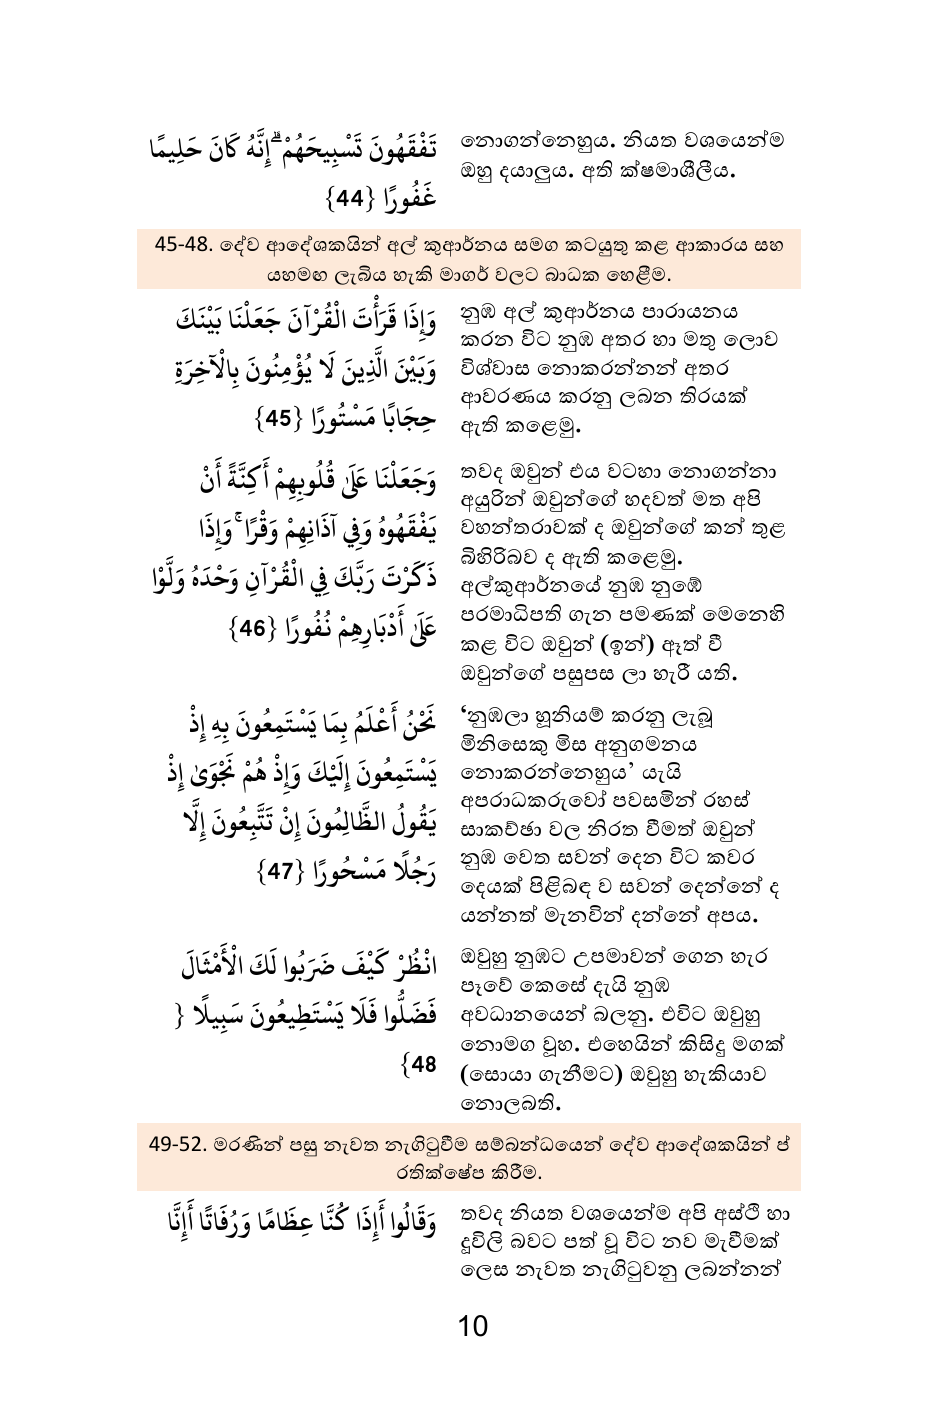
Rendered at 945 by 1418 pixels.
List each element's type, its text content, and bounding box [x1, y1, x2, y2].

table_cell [137, 118, 448, 229]
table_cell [137, 1191, 448, 1283]
table_cell انْظُرْ كَيْفَ ضَرَبُوا لَكَ الْأَمْثَالَ فَضَلُّوا فَلَا يَسْتَطِيعُونَ سَبِيلًا {48} [137, 935, 448, 1123]
table_cell وَإِذَا قَرَأْتَ الْقُرْآنَ جَعَلْنَا بَيْنَكَ وَبَيْنَ الَّذِينَ لَا يُؤْمِنُونَ بِالْآخِرَةِ حِجَابًا مَسْتُورًا {45} [137, 290, 448, 449]
table_cell وَجَعَلْنَا عَلَىٰ قُلُوبِهِمْ أَكِنَّةً أَنْ يَفْقَهُوهُ وَفِي آذَانِهِمْ وَقْرًا ۚ وَإِذَا ذَكَرْتَ رَبَّكَ فِي الْقُرْآنِ وَحْدَهُ وَلَّوْا عَلَىٰ أَدْبَارِهِمْ نُفُورًا {46} [137, 450, 448, 693]
table_cell ‘නුඹලා හූනියම් කරනු ලැබූ මිනිසෙකු මිස අනුගමනය නොකරන්නෙහුය’ යැයි අපරාධකරුවෝ පවසමින් රහස් සාකච්ඡා වල නිරත වීමත් ඔවුන් නුඹ වෙත සවන් දෙන විට කවර දෙයක් පිළිබඳ ව සවන් දෙන්නේ ද යන්නත් මැනවින් දන්නේ අපය. [449, 693, 801, 935]
table_cell 45-48. දේව ආදේශකයින් අල් කුර්ආනය සමග කටයුතු කළ ආකාරය සහ යහමඟ ලැබිය හැකි මාර්ග වලට බාධක හෙළීම. [137, 229, 801, 289]
table_cell ඔවුහු නුඹට උපමාවන් ගෙන හැර පෑවේ කෙසේ දැයි නුඹ අවධානයෙන් බලනු. එවිට ඔවුහු නොමග වූහ. එහෙයින් කිසිදු මගක් (සොයා ගැනීමට) ඔවුහු හැකියාව නොලබති. [449, 935, 801, 1123]
table_cell තවද ඔවුන් එය වටහා නොගන්නා අයුරින් ඔවුන්ගේ හදවත් මත අපි වහන්තරාවක් ද ඔවුන්ගේ කන් තුළ බිහිරිබව ද ඇති කළෙමු. අල්කුර්ආනයේ නුඹ නුඹේ පරමාධිපති ගැන පමණක් මෙනෙහි කළ විට ඔවුන් (ඉන්) ඈත් වී ඔවුන්ගේ පසුපස ලා හැරී යති. [449, 450, 801, 693]
table_cell නුඹ අල් කුර්ආනය පාරායනය කරන විට නුඹ අතර හා මතු ලොව විශ්වාස නොකරන්නන් අතර ආවරණය කරනු ලබන තිරයක් ඇති කළෙමු. [449, 290, 801, 449]
table_cell نَحْنُ أَعْلَمُ بِمَا يَسْتَمِعُونَ بِهِ إِذْ يَسْتَمِعُونَ إِلَيْكَ وَإِذْ هُمْ نَجْوَىٰ إِذْ يَقُولُ الظَّالِمُونَ إِنْ تَتَّبِعُونَ إِلَّا رَجُلًا مَسْحُورًا {47} [137, 693, 448, 935]
table_cell 49-52. මරණින් පසු නැවත නැගිටුවීම සම්බන්ධයෙන් දේව ආදේශකයින් ප්‍රතික්ෂේප කිරීම. [137, 1123, 801, 1191]
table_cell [449, 118, 801, 229]
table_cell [449, 1191, 801, 1283]
